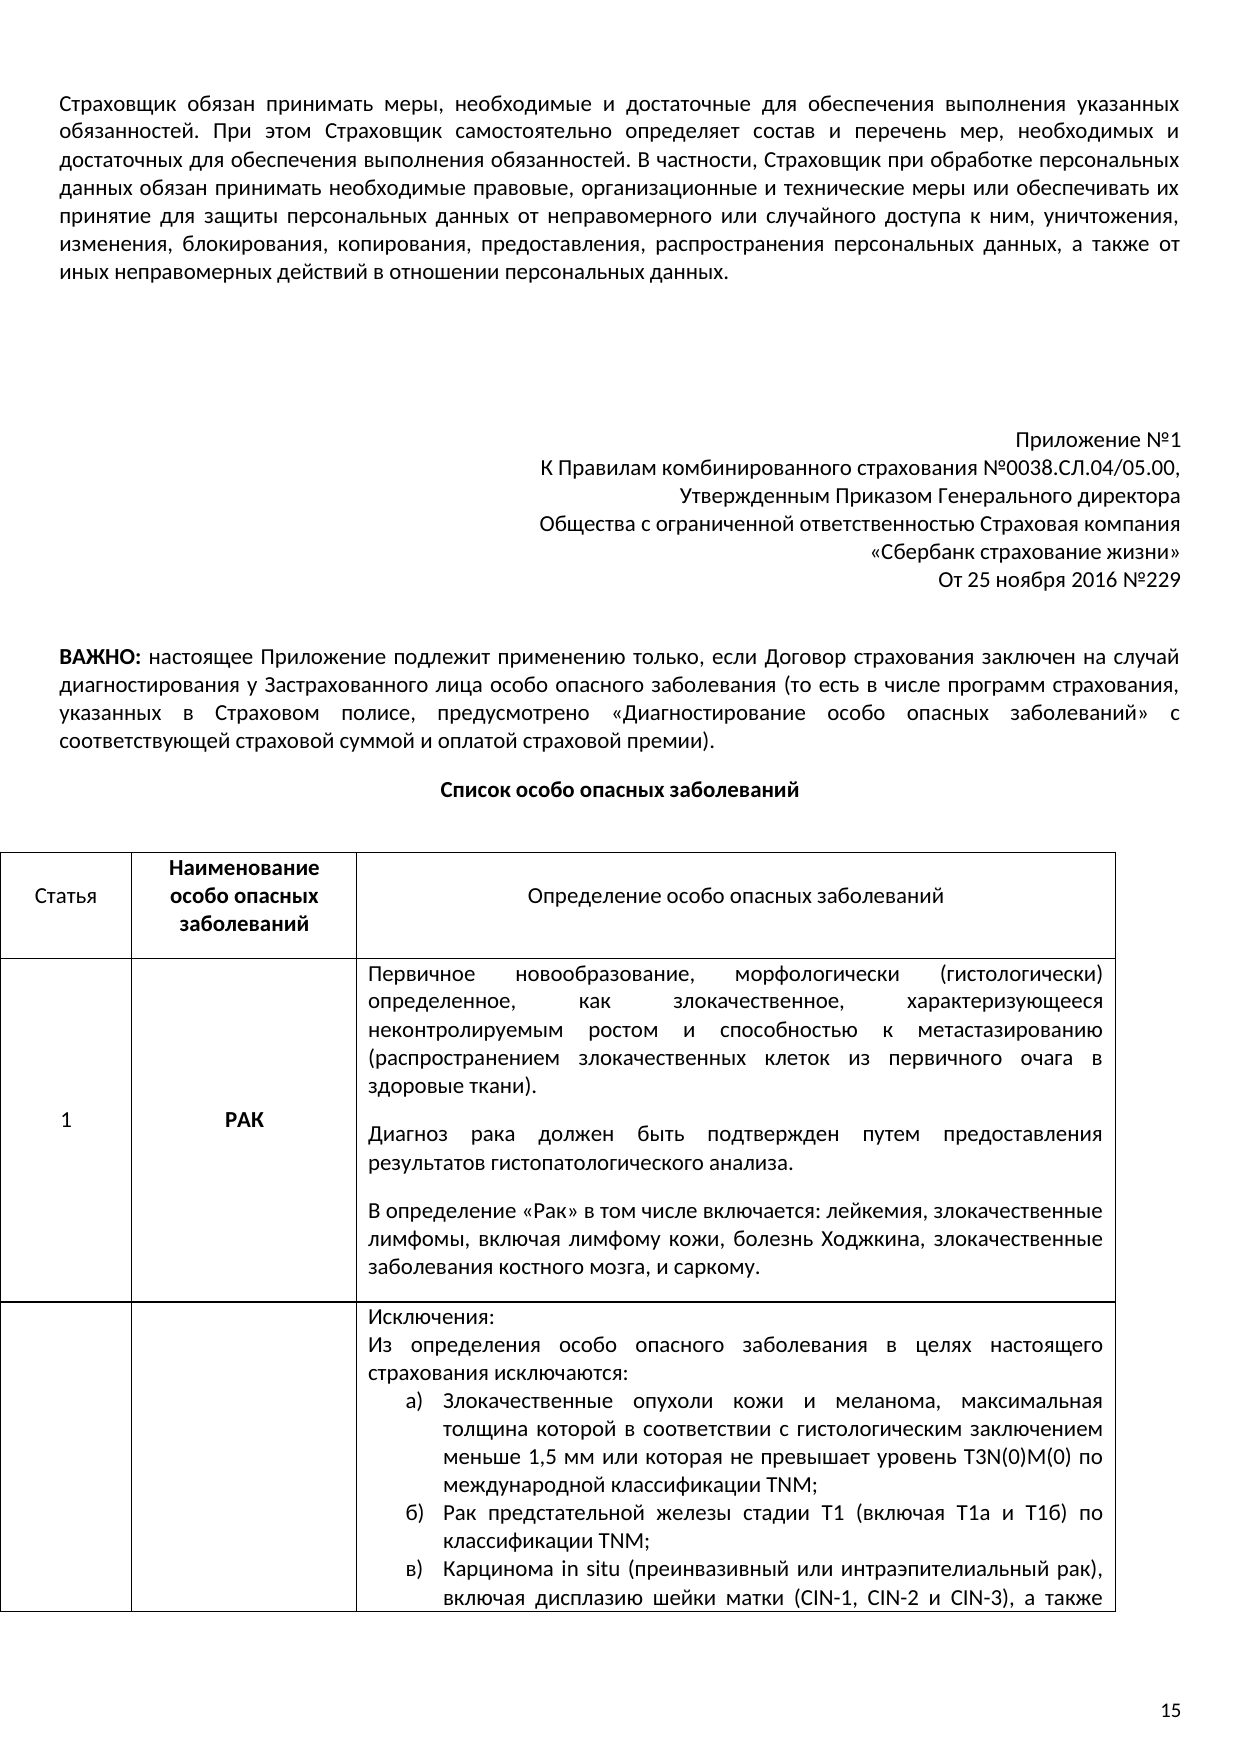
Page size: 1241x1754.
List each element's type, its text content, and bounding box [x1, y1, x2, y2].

table_cell Первичное новообразование, морфологически (гистологически) определенное, как злокачественное, характеризующееся неконтролируемым ростом и способностью к метастазированию (распространением злокачественных клеток из первичного очага в здоровые ткани). Диагноз рака должен быть подтвержден путем предоставления результатов гистопатологического анализа. В определение «Рак» в том числе включается: лейкемия, злокачественные лимфомы, включая лимфому кожи, болезнь Ходжкина, злокачественные заболевания костного мозга, и саркому. [357, 959, 1115, 1301]
text Приложение №1 [59, 425, 1181, 453]
table_header Определение особо опасных заболеваний [357, 853, 1115, 958]
table_cell [132, 1303, 356, 1611]
text К Правилам комбинированного страхования №0038.СЛ.04/05.00, [59, 453, 1181, 481]
table_cell [1, 1303, 131, 1611]
text Общества с ограниченной ответственностью Страховая компания [59, 509, 1181, 537]
text От 25 ноября 2016 №229 [59, 565, 1181, 593]
text «Сбербанк страхование жизни» [59, 537, 1181, 565]
text ВАЖНО: настоящее Приложение подлежит применению только, если Договор страхования заключен на случай диагностирования у Застрахованного лица особо опасного заболевания (то есть в числе программ страхования, указанных в Страховом полисе, предусмотрено «Диагностирование особо опасных заболеваний» с соответствующей страховой суммой и оплатой страховой премии). [59, 642, 1181, 754]
text Страховщик обязан принимать меры, необходимые и достаточные для обеспечения выполнения указанных обязанностей. При этом Страховщик самостоятельно определяет состав и перечень мер, необходимых и достаточных для обеспечения выполнения обязанностей. В частности, Страховщик при обработке персональных данных обязан принимать необходимые правовые, организационные и технические меры или обеспечивать их принятие для защиты персональных данных от неправомерного или случайного доступа к ним, уничтожения, изменения, блокирования, копирования, предоставления, распространения персональных данных, а также от иных неправомерных действий в отношении персональных данных. [59, 89, 1181, 285]
table_cell РАК [132, 959, 356, 1301]
table_header Наименование особо опасных заболеваний [132, 853, 356, 958]
text Список особо опасных заболеваний [59, 775, 1181, 803]
text Утвержденным Приказом Генерального директора [59, 481, 1181, 509]
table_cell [357, 1303, 1115, 1611]
table_header Статья [1, 853, 131, 958]
table_cell 1 [1, 959, 131, 1301]
